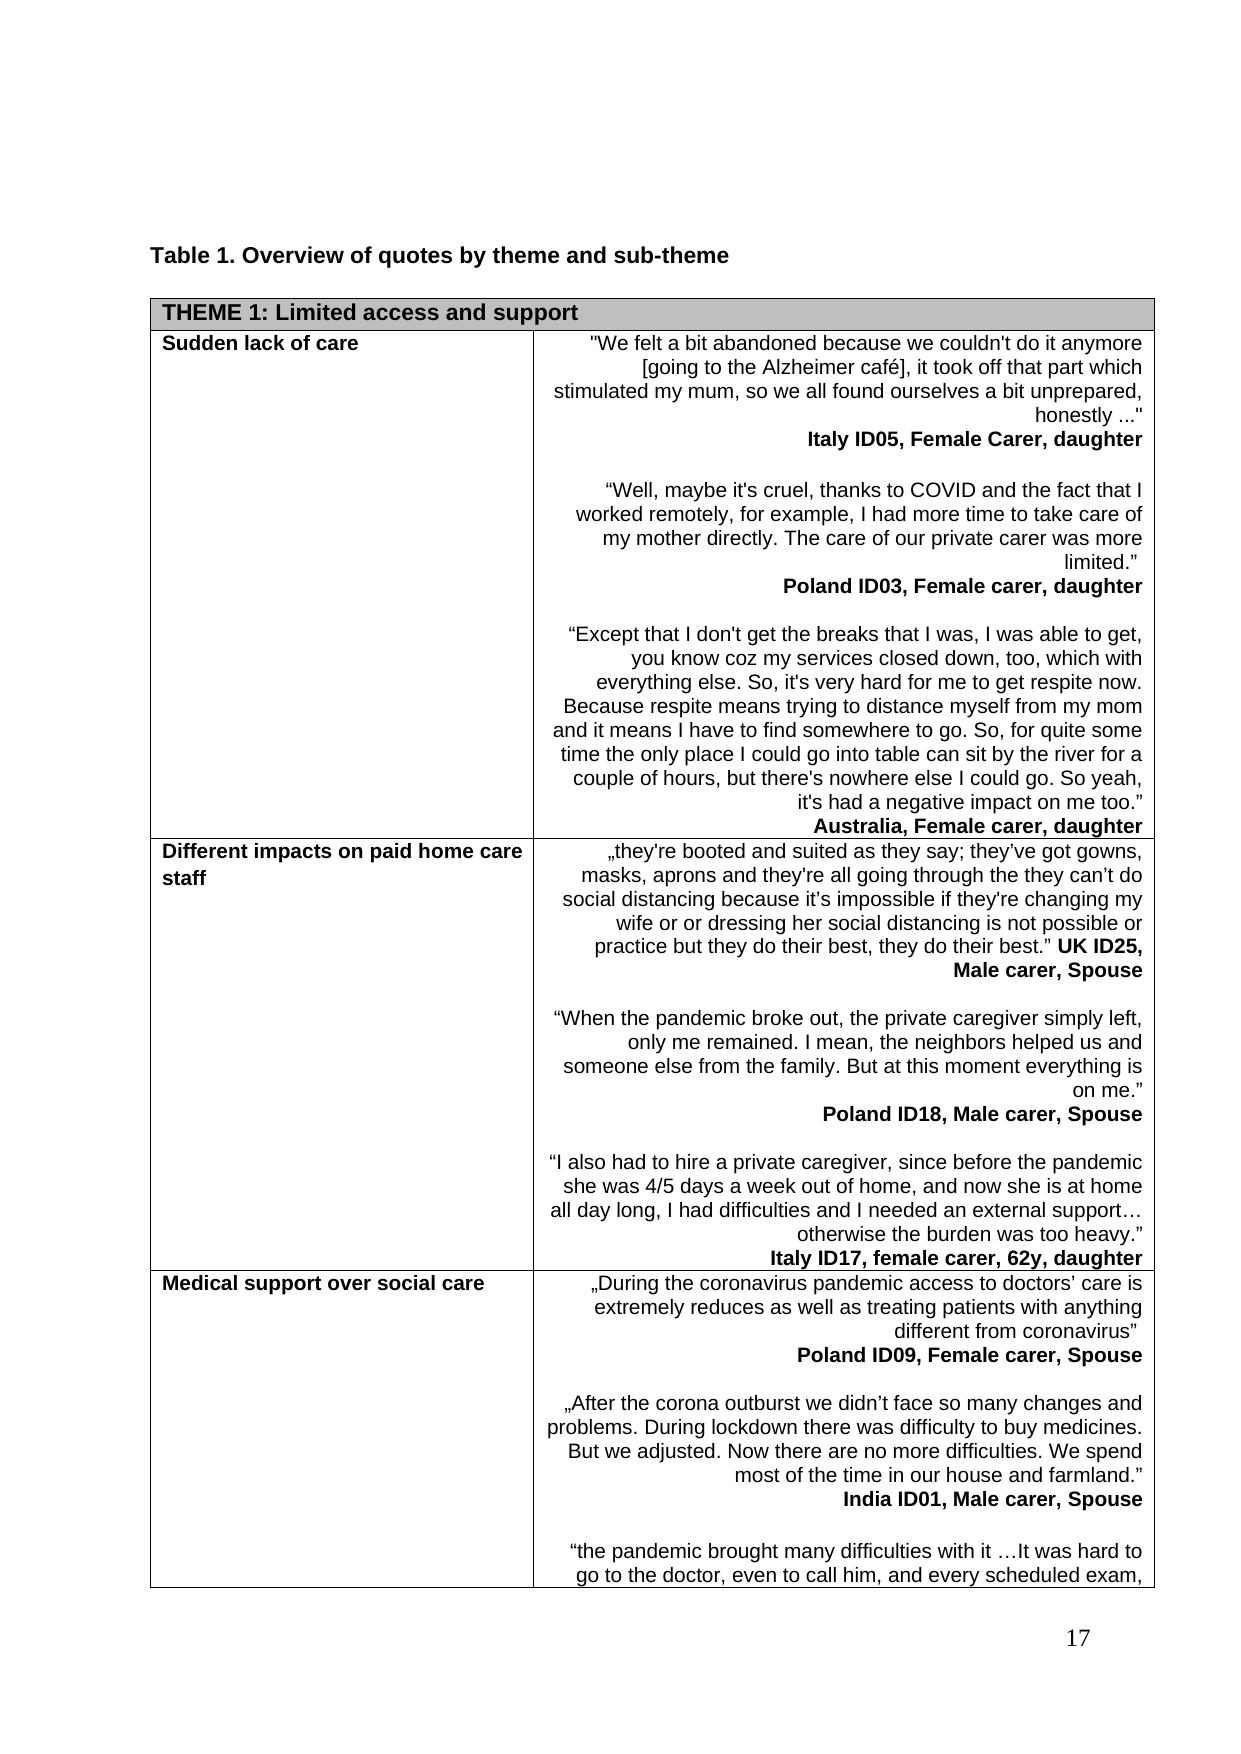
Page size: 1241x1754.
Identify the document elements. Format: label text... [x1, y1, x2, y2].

text Table 1. Overview of quotes by theme and sub-theme [150, 241, 1090, 269]
table_cell Different impacts on paid home care staff [151, 839, 533, 1270]
table_cell Sudden lack of care [151, 331, 533, 837]
table_cell "We felt a bit abandoned because we couldn't do it anymore [going to the Alzheimer café], it took off that part which stimulated my mum, so we all found ourselves a bit unprepared, honestly ..." Italy ID05, Female Carer, daughter “Well, maybe it's cruel, thanks to COVID and the fact that I worked remotely, for example, I had more time to take care of my mother directly. The care of our private carer was more limited.” Poland ID03, Female carer, daughter “Except that I don't get the breaks that I was, I was able to get, you know coz my services closed down, too, which with everything else. So, it's very hard for me to get respite now. Because respite means trying to distance myself from my mom and it means I have to find somewhere to go. So, for quite some time the only place I could go into table can sit by the river for a couple of hours, but there's nowhere else I could go. So yeah, it's had a negative impact on me too.” Australia, Female carer, daughter [534, 331, 1154, 837]
table_header THEME 1: Limited access and support [151, 299, 1154, 330]
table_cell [534, 1271, 1154, 1587]
table_cell „they're booted and suited as they say; they’ve got gowns, masks, aprons and they're all going through the they can’t do social distancing because it’s impossible if they're changing my wife or or dressing her social distancing is not possible or practice but they do their best, they do their best.” UK ID25, Male carer, Spouse “When the pandemic broke out, the private caregiver simply left, only me remained. I mean, the neighbors helped us and someone else from the family. But at this moment everything is on me.” Poland ID18, Male carer, Spouse “I also had to hire a private caregiver, since before the pandemic she was 4/5 days a week out of home, and now she is at home all day long, I had difficulties and I needed an external support…otherwise the burden was too heavy.” Italy ID17, female carer, 62y, daughter [534, 839, 1154, 1270]
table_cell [151, 1271, 533, 1587]
